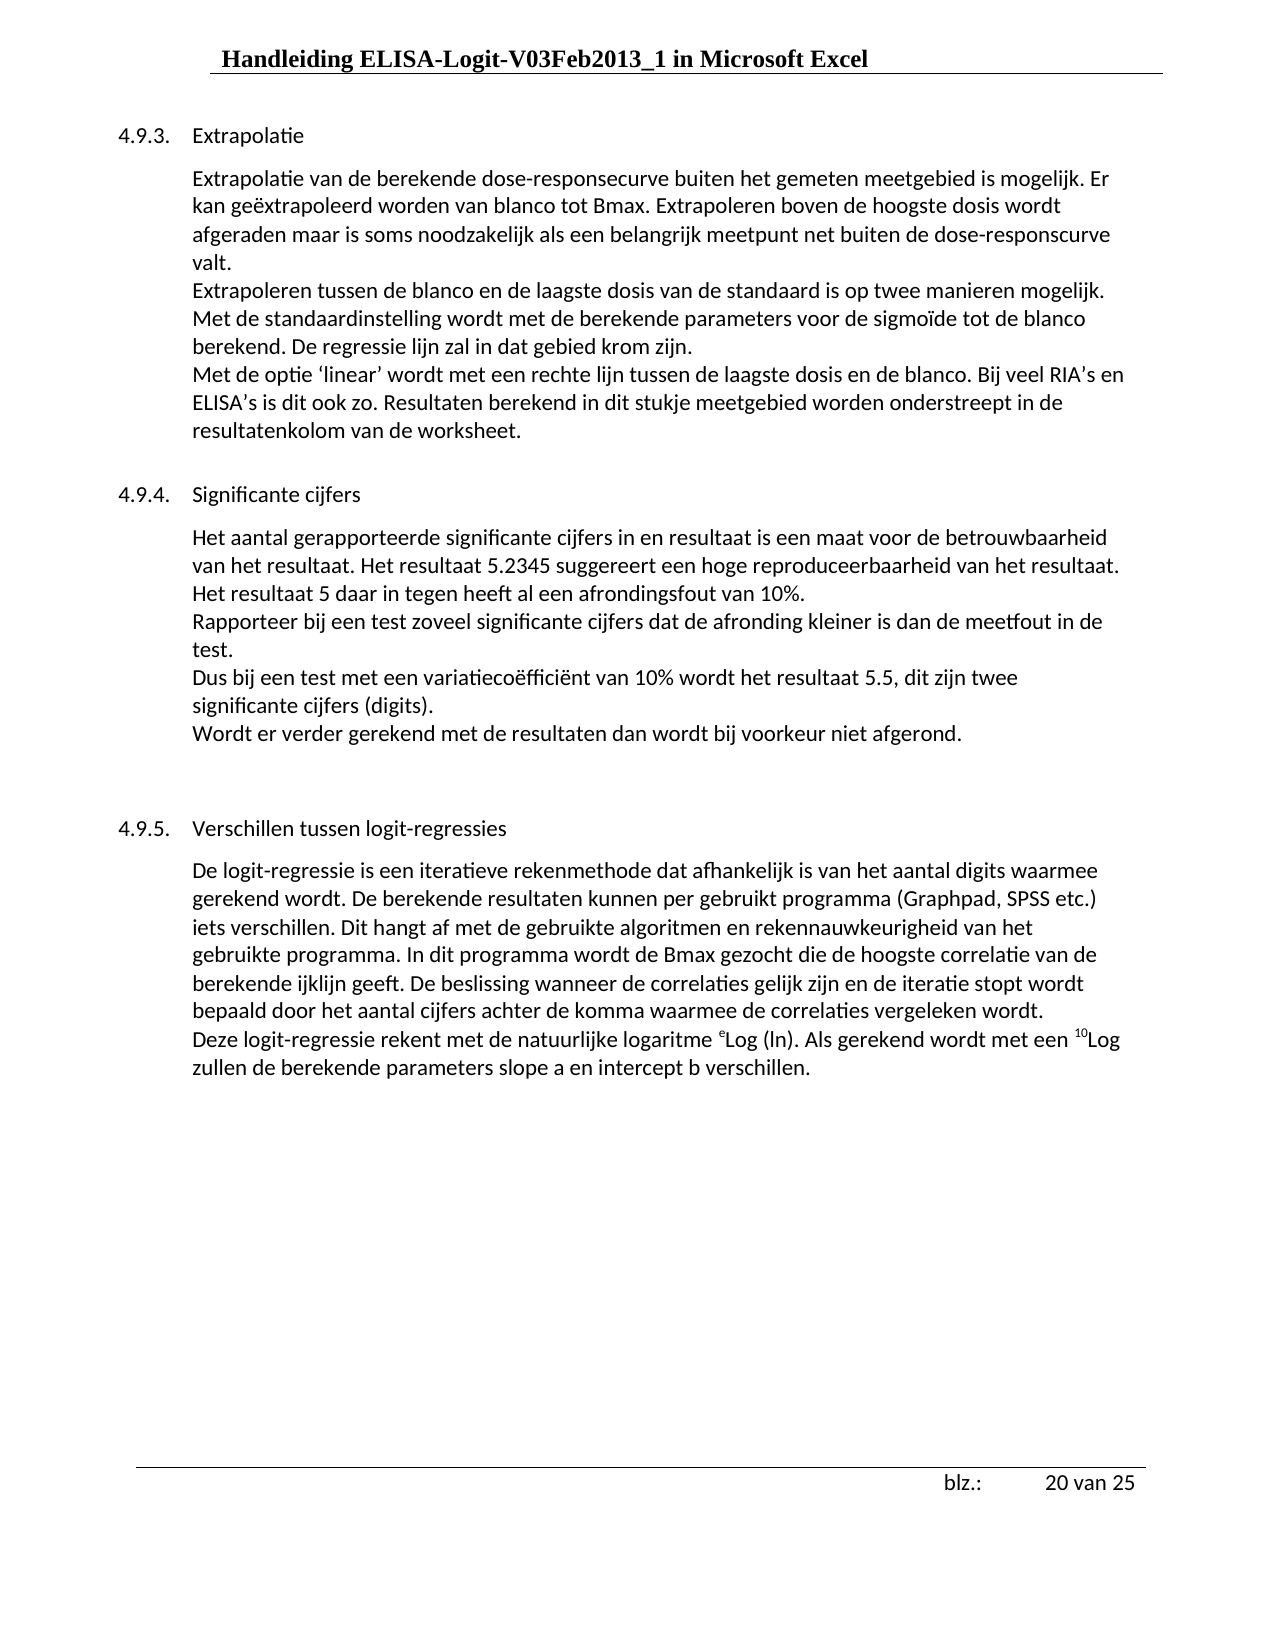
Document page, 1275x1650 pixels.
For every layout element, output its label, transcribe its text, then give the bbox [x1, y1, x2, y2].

text Met de standaardinstelling wordt met de berekende parameters voor de sigmoïde tot de blanco berekend. De regressie lijn zal in dat gebied krom zijn. [192, 304, 1127, 360]
subtitle Verschillen tussen logit-regressies [118, 814, 1127, 842]
text Deze logit-regressie rekent met de natuurlijke logaritme eLog (ln). Als gerekend wordt met een 10Log zullen de berekende parameters slope a en intercept b verschillen. [192, 1025, 1127, 1081]
subtitle Significante cijfers [118, 480, 1127, 508]
text De logit-regressie is een iteratieve rekenmethode dat afhankelijk is van het aantal digits waarmee gerekend wordt. De berekende resultaten kunnen per gebruikt programma (Graphpad, SPSS etc.) iets verschillen. Dit hangt af met de gebruikte algoritmen en rekennauwkeurigheid van het gebruikte programma. In dit programma wordt de Bmax gezocht die de hoogste correlatie van de berekende ijklijn geeft. De beslissing wanneer de correlaties gelijk zijn en de iteratie stopt wordt bepaald door het aantal cijfers achter de komma waarmee de correlaties vergeleken wordt. [192, 857, 1127, 1025]
text Extrapolatie van de berekende dose-responsecurve buiten het gemeten meetgebied is mogelijk. Er kan geëxtrapoleerd worden van blanco tot Bmax. Extrapoleren boven de hoogste dosis wordt afgeraden maar is soms noodzakelijk als een belangrijk meetpunt net buiten de dose-responscurve valt. [192, 164, 1127, 276]
subtitle Extrapolatie [118, 121, 1127, 149]
text Rapporteer bij een test zoveel significante cijfers dat de afronding kleiner is dan de meetfout in de test. [192, 607, 1127, 663]
text Het aantal gerapporteerde significante cijfers in en resultaat is een maat voor de betrouwbaarheid van het resultaat. Het resultaat 5.2345 suggereert een hoge reproduceerbaarheid van het resultaat. [192, 523, 1127, 579]
text Extrapoleren tussen de blanco en de laagste dosis van de standaard is op twee manieren mogelijk. [192, 276, 1127, 304]
text Met de optie ‘linear’ wordt met een rechte lijn tussen de laagste dosis en de blanco. Bij veel RIA’s en ELISA’s is dit ook zo. Resultaten berekend in dit stukje meetgebied worden onderstreept in de resultatenkolom van de worksheet. [192, 360, 1127, 444]
text Dus bij een test met een variatiecoëfficiënt van 10% wordt het resultaat 5.5, dit zijn twee significante cijfers (digits). [192, 663, 1127, 719]
text Wordt er verder gerekend met de resultaten dan wordt bij voorkeur niet afgerond. [192, 719, 1127, 747]
text Het resultaat 5 daar in tegen heeft al een afrondingsfout van 10%. [192, 579, 1127, 607]
